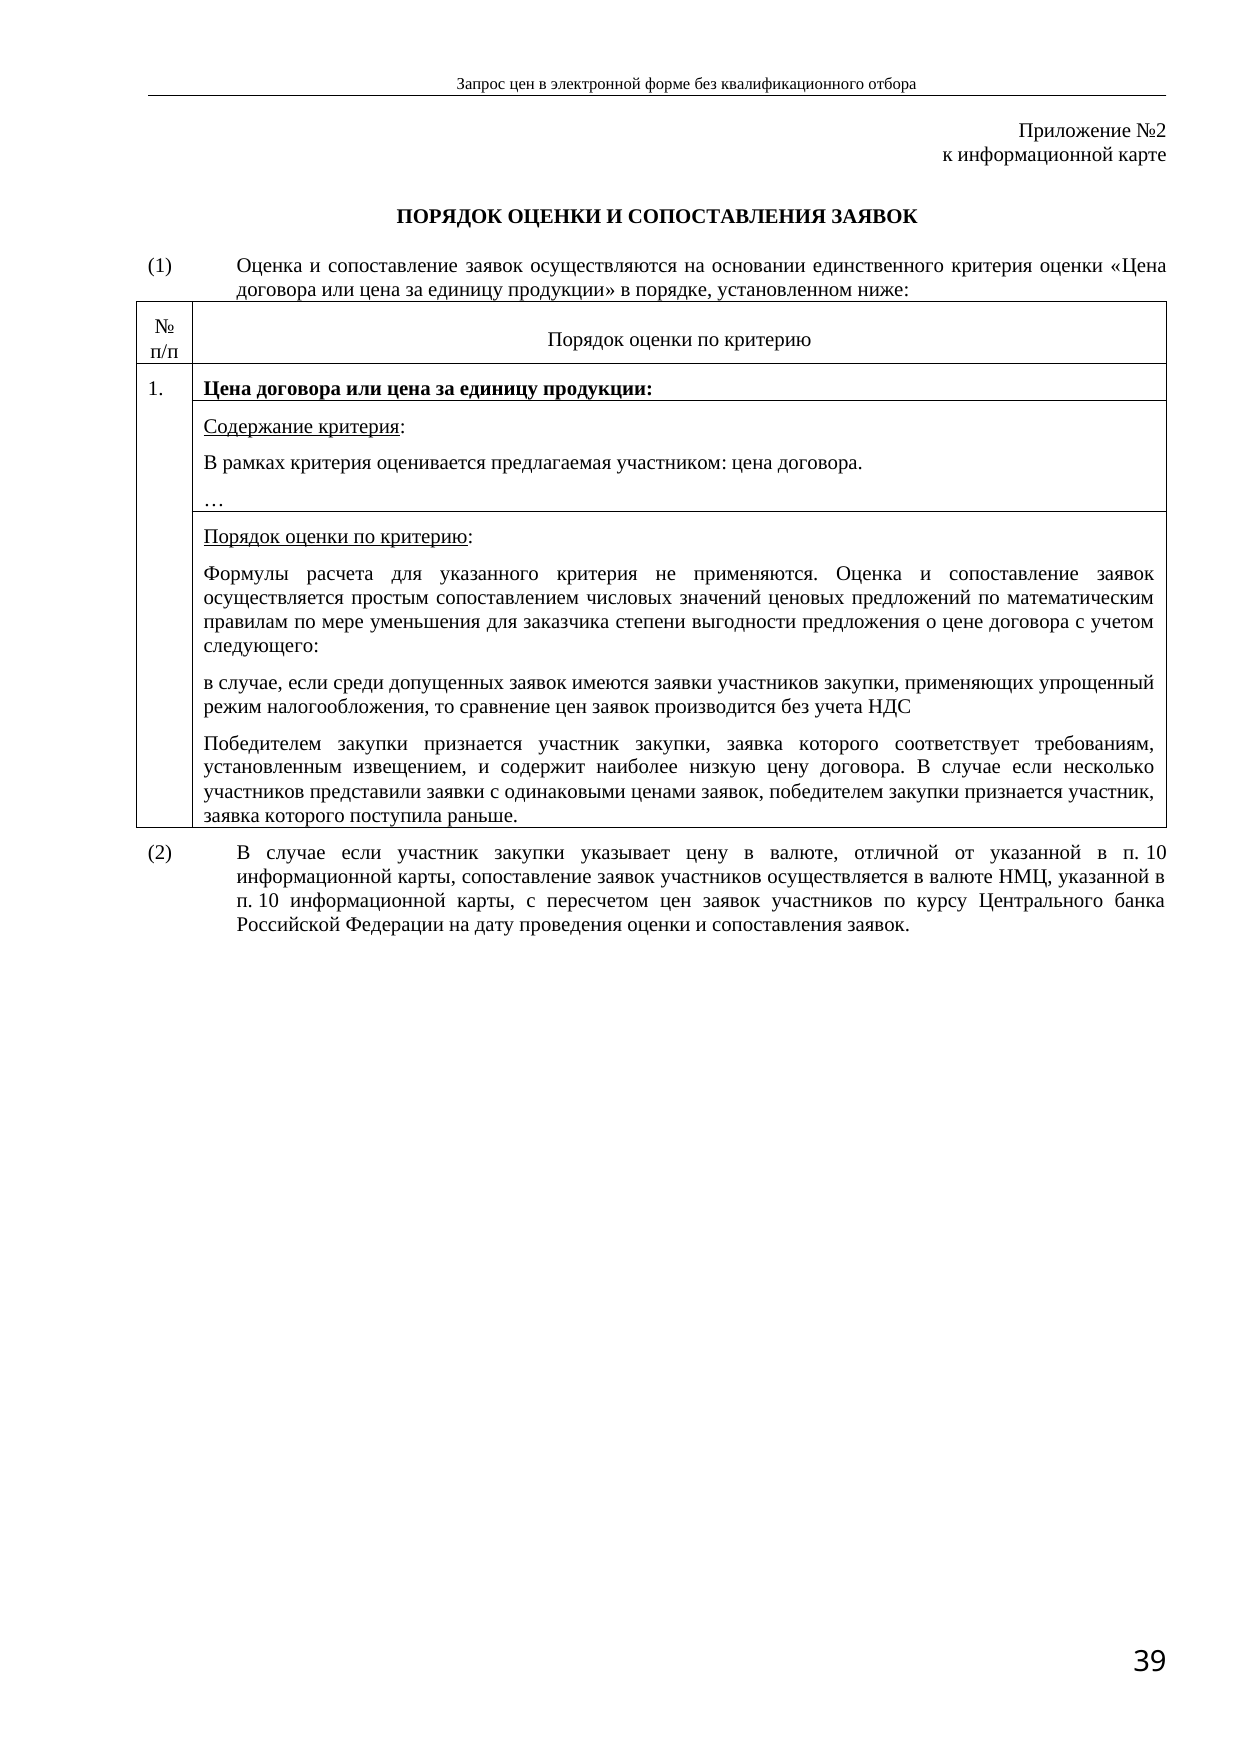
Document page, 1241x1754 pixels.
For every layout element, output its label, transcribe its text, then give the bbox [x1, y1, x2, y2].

table_cell [137, 364, 192, 827]
text ПОРЯДОК ОЦЕНКИ И СОПОСТАВЛЕНИЯ ЗАЯВОК [148, 204, 1166, 228]
table_cell Цена договора или цена за единицу продукции: [193, 364, 1166, 400]
table_cell Порядок оценки по критерию: Формулы расчета для указанного критерия не применяются. Оценка и сопоставление заявок осуществляется простым сопоставлением числовых значений ценовых предложений по математическим правилам по мере уменьшения для заказчика степени выгодности предложения о цене договора с учетом следующего: в случае, если среди допущенных заявок имеются заявки участников закупки, применяющих упрощенный режим налогообложения, то сравнение цен заявок производится без учета НДС Победителем закупки признается участник закупки, заявка которого соответствует требованиям, установленным извещением, и содержит наиболее низкую цену договора. В случае если несколько участников представили заявки с одинаковыми ценами заявок, победителем закупки признается участник, заявка которого поступила раньше. [193, 512, 1166, 827]
list Оценка и сопоставление заявок осуществляются на основании единственного критерия оценки «Цена договора или цена за единицу продукции» в порядке, установленном ниже: [148, 253, 1166, 301]
table_header № п/п [137, 302, 192, 363]
table_cell Содержание критерия: В рамках критерия оценивается предлагаемая участником: цена договора. … [193, 401, 1166, 511]
table_header Порядок оценки по критерию [193, 302, 1166, 363]
text Приложение №2 к информационной карте [148, 118, 1166, 166]
